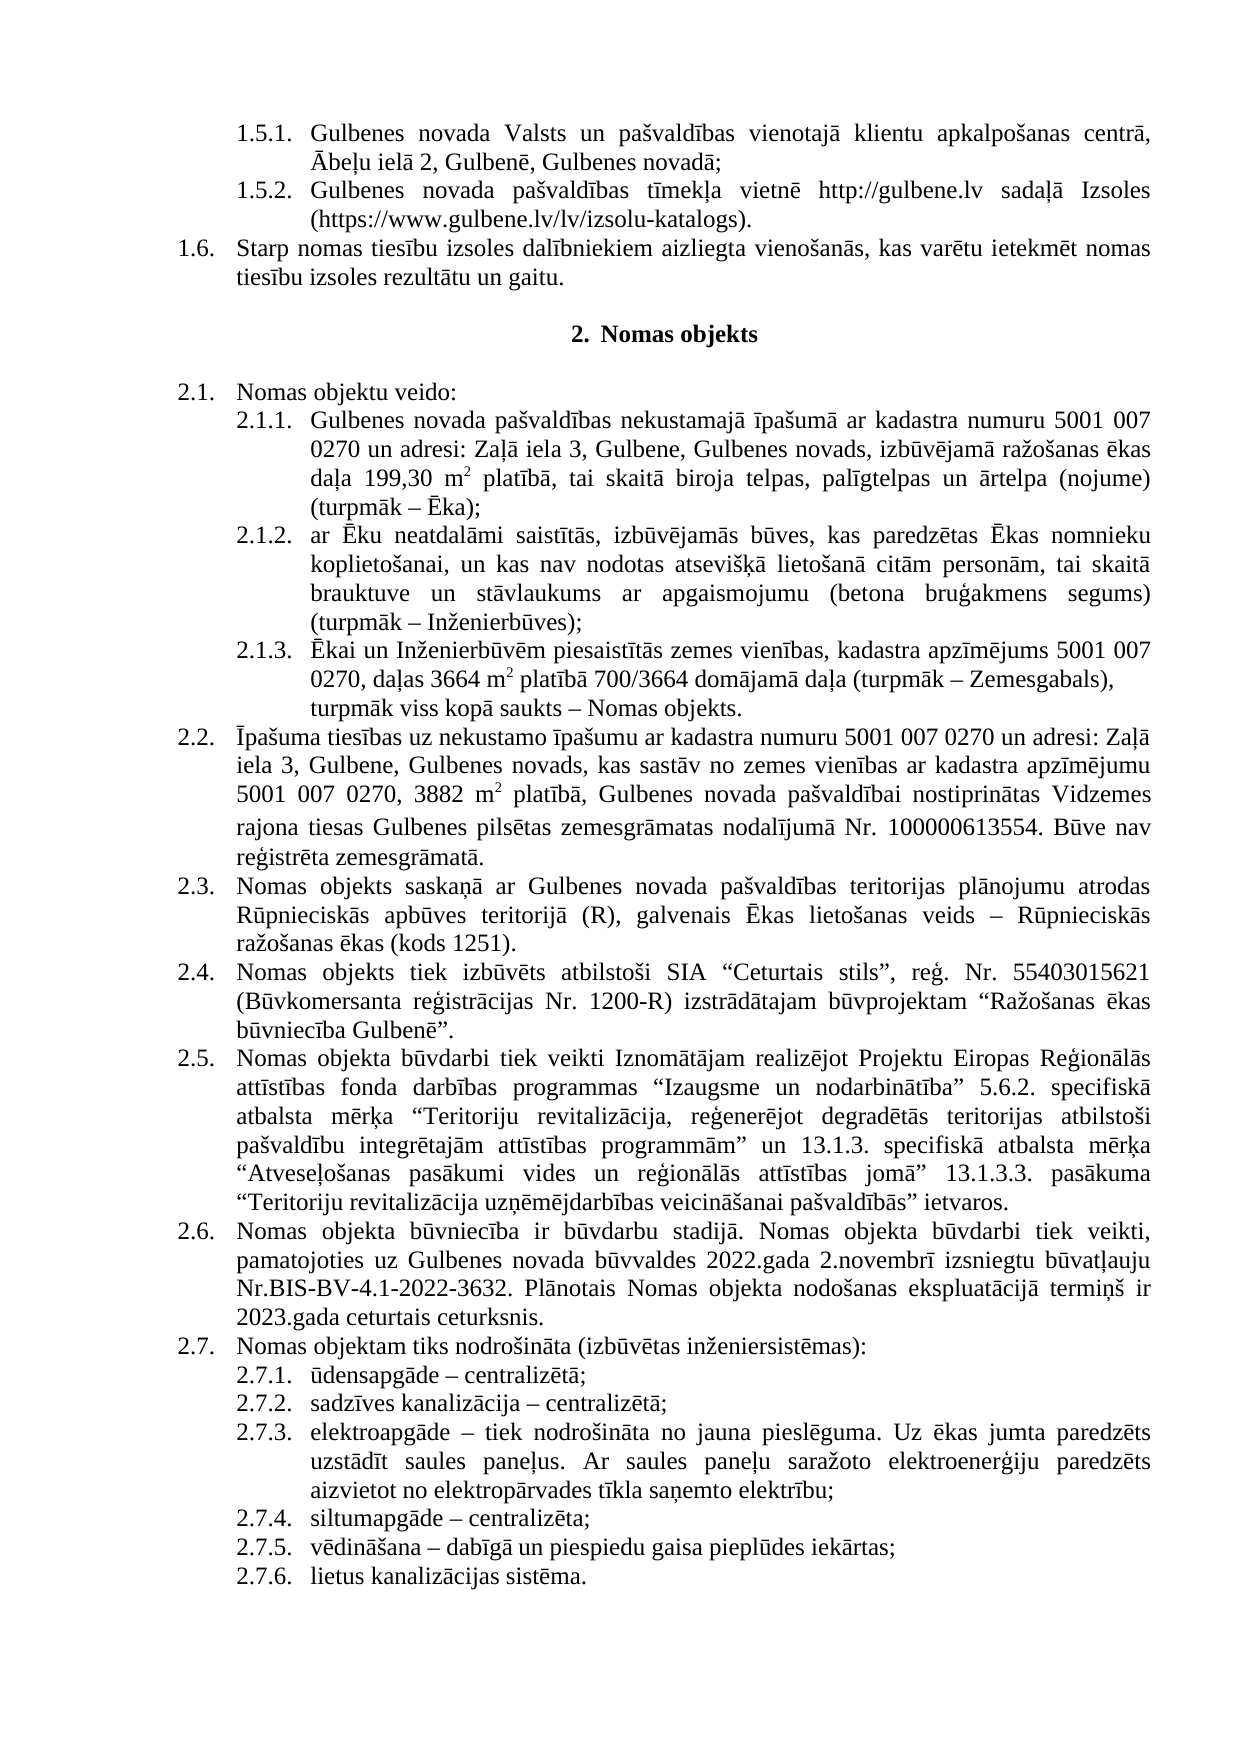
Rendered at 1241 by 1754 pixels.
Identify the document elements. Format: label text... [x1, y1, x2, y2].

list ar Ēku neatdalāmi saistītās, izbūvējamās būves, kas paredzētas Ēkas nomnieku koplietošanai, un kas nav nodotas atsevišķā lietošanā citām personām, tai skaitā brauktuve un stāvlaukums ar apgaismojumu (betona bruģakmens segums) (turpmāk – Inženierbūves); [236, 521, 1152, 636]
list Nomas objekts [177, 319, 1152, 348]
list vēdināšana – dabīgā un piespiedu gaisa pieplūdes iekārtas; [236, 1532, 1152, 1561]
list Nomas objekts saskaņā ar Gulbenes novada pašvaldības teritorijas plānojumu atrodas Rūpnieciskās apbūves teritorijā (R), galvenais Ēkas lietošanas veids – Rūpnieciskās ražošanas ēkas (kods 1251). [177, 871, 1152, 957]
list lietus kanalizācijas sistēma. [236, 1561, 1152, 1590]
list ūdensapgāde – centralizētā; [236, 1360, 1152, 1388]
list siltumapgāde – centralizēta; [236, 1503, 1152, 1532]
list Gulbenes novada Valsts un pašvaldības vienotajā klientu apkalpošanas centrā, Ābeļu ielā 2, Gulbenē, Gulbenes novadā; [236, 118, 1152, 176]
list Īpašuma tiesības uz nekustamo īpašumu ar kadastra numuru 5001 007 0270 un adresi: Zaļā iela 3, Gulbene, Gulbenes novads, kas sastāv no zemes vienības ar kadastra apzīmējumu 5001 007 0270, 3882 m2 platībā, Gulbenes novada pašvaldībai nostiprinātas Vidzemes rajona tiesas Gulbenes pilsētas zemesgrāmatas nodalījumā Nr. 100000613554. Būve nav reģistrēta zemesgrāmatā. [177, 722, 1152, 871]
list sadzīves kanalizācija – centralizētā; [236, 1388, 1152, 1417]
list Ēkai un Inženierbūvēm piesaistītās zemes vienības, kadastra apzīmējums 5001 007 0270, daļas 3664 m2 platībā 700/3664 domājamā daļa (turpmāk – Zemesgabals), [236, 636, 1152, 693]
list Starp nomas tiesību izsoles dalībniekiem aizliegta vienošanās, kas varētu ietekmēt nomas tiesību izsoles rezultātu un gaitu. [177, 233, 1152, 291]
list Nomas objekta būvniecība ir būvdarbu stadijā. Nomas objekta būvdarbi tiek veikti, pamatojoties uz Gulbenes novada būvvaldes 2022.gada 2.novembrī izsniegtu būvatļauju Nr.BIS-BV-4.1-2022-3632. Plānotais Nomas objekta nodošanas ekspluatācijā termiņš ir 2023.gada ceturtais ceturksnis. [177, 1216, 1152, 1331]
list turpmāk viss kopā saukts – Nomas objekts. [310, 693, 1152, 722]
list Nomas objektam tiks nodrošināta (izbūvētas inženiersistēmas): [177, 1331, 1152, 1360]
list Gulbenes novada pašvaldības nekustamajā īpašumā ar kadastra numuru 5001 007 0270 un adresi: Zaļā iela 3, Gulbene, Gulbenes novads, izbūvējamā ražošanas ēkas daļa 199,30 m2 platībā, tai skaitā biroja telpas, palīgtelpas un ārtelpa (nojume) (turpmāk – Ēka); [236, 406, 1152, 521]
list Nomas objektu veido: [177, 377, 1152, 406]
list elektroapgāde – tiek nodrošināta no jauna pieslēguma. Uz ēkas jumta paredzēts uzstādīt saules paneļus. Ar saules paneļu saražoto elektroenerģiju paredzēts aizvietot no elektropārvades tīkla saņemto elektrību; [236, 1417, 1152, 1503]
list Nomas objekta būvdarbi tiek veikti Iznomātājam realizējot Projektu Eiropas Reģionālās attīstības fonda darbības programmas “Izaugsme un nodarbinātība” 5.6.2. specifiskā atbalsta mērķa “Teritoriju revitalizācija, reģenerējot degradētās teritorijas atbilstoši pašvaldību integrētajām attīstības programmām” un 13.1.3. specifiskā atbalsta mērķa “Atveseļošanas pasākumi vides un reģionālās attīstības jomā” 13.1.3.3. pasākuma “Teritoriju revitalizācija uzņēmējdarbības veicināšanai pašvaldībās” ietvaros. [177, 1043, 1152, 1216]
list Nomas objekts tiek izbūvēts atbilstoši SIA “Ceturtais stils”, reģ. Nr. 55403015621 (Būvkomersanta reģistrācijas Nr. 1200-R) izstrādātajam būvprojektam “Ražošanas ēkas būvniecība Gulbenē”. [177, 957, 1152, 1043]
list Gulbenes novada pašvaldības tīmekļa vietnē http://gulbene.lv sadaļā Izsoles (https://www.gulbene.lv/lv/izsolu-katalogs). [236, 176, 1152, 233]
